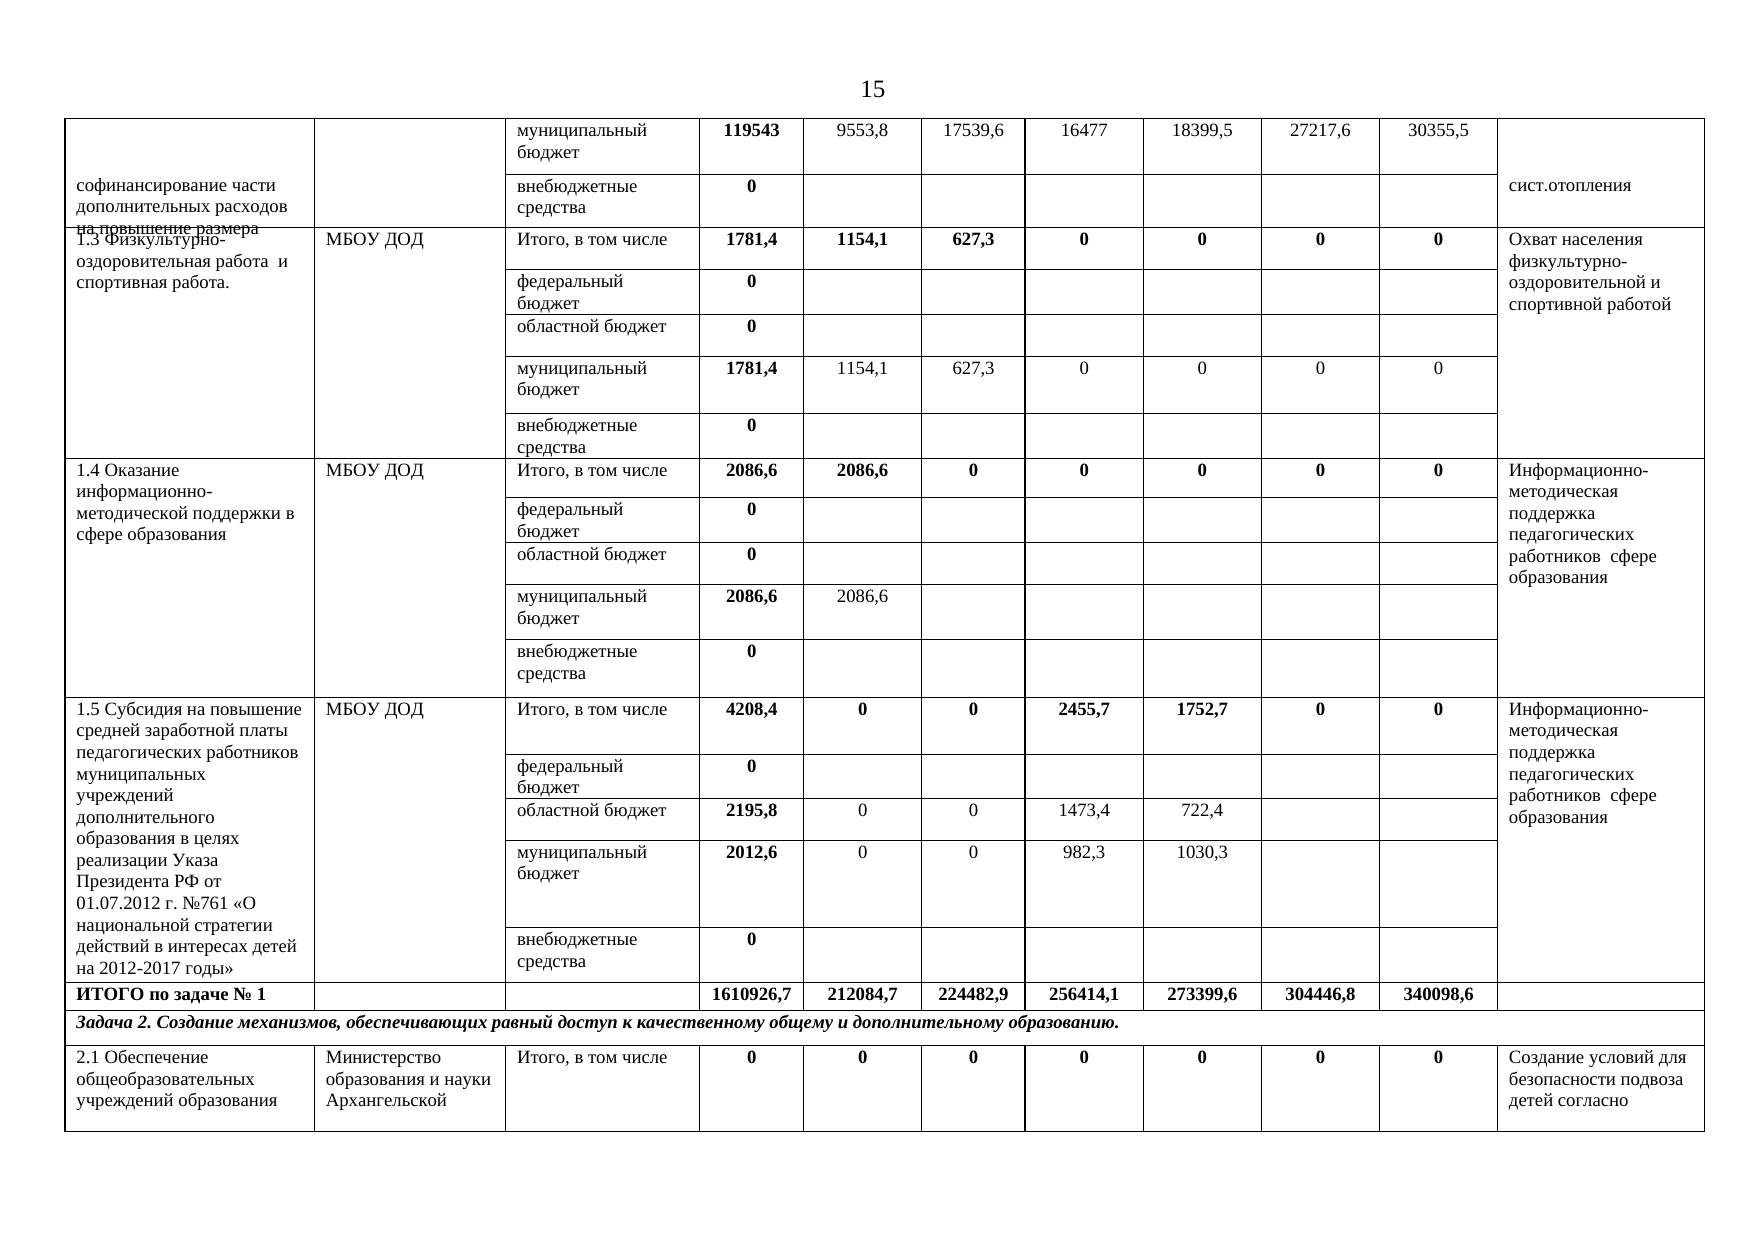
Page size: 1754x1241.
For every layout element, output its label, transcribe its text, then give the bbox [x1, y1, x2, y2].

table_cell 0 [922, 841, 1024, 927]
table_cell 0 [700, 175, 803, 227]
table_cell [1262, 755, 1379, 798]
table_cell 0 [1144, 459, 1261, 497]
table_cell [1144, 175, 1261, 227]
table_cell [1498, 983, 1704, 1010]
table_cell 0 [922, 799, 1024, 840]
table_cell [1262, 585, 1379, 639]
table_cell [922, 175, 1024, 227]
table_cell [1262, 543, 1379, 584]
table_cell Итого, в том числе [506, 1046, 699, 1131]
table_cell [1380, 585, 1497, 639]
table_cell 0 [922, 459, 1024, 497]
table_cell [1262, 175, 1379, 227]
table_cell Задача 2. Создание механизмов, обеспечивающих равный доступ к качественному общему и дополнительному образованию. [66, 1011, 1704, 1045]
table_cell 4208,4 [700, 698, 803, 754]
table_cell [804, 270, 921, 313]
table_cell [804, 175, 921, 227]
table_cell [922, 414, 1024, 457]
table_cell 0 [922, 1046, 1024, 1131]
table_cell 340098,6 [1380, 983, 1497, 1010]
table_cell 0 [700, 315, 803, 356]
table_cell федеральный бюджет [506, 498, 699, 542]
table_cell 0 [700, 755, 803, 798]
table_cell 1473,4 [1026, 799, 1143, 840]
table_cell 0 [700, 270, 803, 313]
table_cell МБОУ ДОД [315, 459, 505, 697]
table_cell внебюджетные средства [506, 414, 699, 457]
table_cell 1154,1 [804, 357, 921, 413]
table_cell [1380, 841, 1497, 927]
table_cell Итого, в том числе [506, 459, 699, 497]
table_cell 1781,4 [700, 357, 803, 413]
table_cell МБОУ ДОД [315, 698, 505, 982]
table_cell [922, 585, 1024, 639]
table_cell 273399,6 [1144, 983, 1261, 1010]
table_cell [1026, 498, 1143, 542]
table_cell МБОУ ДОД [315, 228, 505, 457]
table_cell 0 [1380, 698, 1497, 754]
table_cell [1144, 498, 1261, 542]
table_cell Итого, в том числе [506, 698, 699, 754]
table_cell [922, 928, 1024, 982]
table_cell [1380, 543, 1497, 584]
table_cell [1144, 543, 1261, 584]
table_cell 0 [1144, 357, 1261, 413]
table_cell 1.5 Субсидия на повышение средней заработной платы педагогических работников муниципальных учреждений дополнительного образования в целях реализации Указа Президента РФ от 01.07.2012 г. №761 «О национальной стратегии действий в интересах детей на 2012-2017 годы» [66, 698, 314, 982]
table_cell Итого, в том числе [506, 228, 699, 269]
table_cell [1380, 498, 1497, 542]
table_cell [1026, 175, 1143, 227]
table_cell 0 [804, 1046, 921, 1131]
table_cell 2195,8 [700, 799, 803, 840]
table_cell 0 [1380, 459, 1497, 497]
table_cell областной бюджет [506, 543, 699, 584]
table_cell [1498, 1046, 1704, 1131]
table_cell [1144, 585, 1261, 639]
table_cell [1262, 799, 1379, 840]
table_cell 0 [700, 640, 803, 697]
table_cell [922, 498, 1024, 542]
table_cell муниципальный бюджет [506, 357, 699, 413]
table_cell 0 [1262, 357, 1379, 413]
table_cell 627,3 [922, 357, 1024, 413]
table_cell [66, 1046, 314, 1131]
table_cell 722,4 [1144, 799, 1261, 840]
table_cell 1610926,7 [700, 983, 803, 1010]
table_cell 0 [1026, 228, 1143, 269]
table_cell [1380, 928, 1497, 982]
table_cell [1262, 841, 1379, 927]
table_cell 0 [922, 698, 1024, 754]
table_cell [1380, 640, 1497, 697]
table_cell [1026, 315, 1143, 356]
table_cell 0 [1262, 228, 1379, 269]
table_cell 0 [1144, 1046, 1261, 1131]
table_cell муниципальный бюджет [506, 119, 699, 173]
table_cell 0 [1262, 698, 1379, 754]
table_cell 2086,6 [700, 585, 803, 639]
table_cell 119543 [700, 119, 803, 173]
table_cell федеральный бюджет [506, 270, 699, 313]
table_cell [1380, 799, 1497, 840]
table_cell 0 [700, 1046, 803, 1131]
table_cell 27217,6 [1262, 119, 1379, 173]
table_cell внебюджетные средства [506, 928, 699, 982]
table_cell 0 [700, 414, 803, 457]
table_cell [804, 755, 921, 798]
table_cell [1026, 543, 1143, 584]
table_cell Информационно-методическая поддержка педагогических работников сфере образования [1498, 459, 1704, 697]
table_cell 1752,7 [1144, 698, 1261, 754]
table_cell 0 [700, 928, 803, 982]
table_cell 0 [1026, 357, 1143, 413]
table_cell [804, 498, 921, 542]
table_cell [922, 270, 1024, 313]
table_cell [1262, 640, 1379, 697]
table_cell [922, 315, 1024, 356]
table_cell 1.3 Физкультурно-оздоровительная работа и спортивная работа. [66, 228, 314, 457]
table_cell [1144, 270, 1261, 313]
table_cell 0 [804, 799, 921, 840]
table_cell ИТОГО по задаче № 1 [66, 983, 314, 1010]
table_cell [1144, 315, 1261, 356]
table_cell внебюджетные средства [506, 175, 699, 227]
table_cell муниципальный бюджет [506, 585, 699, 639]
table_cell [1380, 755, 1497, 798]
table_cell 0 [700, 543, 803, 584]
table_cell [1380, 175, 1497, 227]
table_cell [804, 543, 921, 584]
table_cell [804, 414, 921, 457]
table_cell [506, 983, 699, 1010]
table_cell муниципальный бюджет [506, 841, 699, 927]
table_cell [1144, 640, 1261, 697]
table_cell Охват населения физкультурно-оздоровительной и спортивной работой [1498, 228, 1704, 457]
table_cell [1144, 928, 1261, 982]
table_cell [1262, 498, 1379, 542]
table_cell [1262, 315, 1379, 356]
table_cell [804, 928, 921, 982]
table_cell 9553,8 [804, 119, 921, 173]
table_cell [1380, 270, 1497, 313]
table_cell 0 [1380, 1046, 1497, 1131]
table_cell 2086,6 [804, 585, 921, 639]
table_cell 0 [1380, 228, 1497, 269]
table_cell 0 [804, 841, 921, 927]
table_cell [804, 315, 921, 356]
table_cell [804, 640, 921, 697]
table_cell 0 [1262, 459, 1379, 497]
table_cell [1026, 585, 1143, 639]
table_cell 304446,8 [1262, 983, 1379, 1010]
table_cell 2086,6 [804, 459, 921, 497]
table_cell [1262, 414, 1379, 457]
table_cell [1380, 414, 1497, 457]
table_cell 2455,7 [1026, 698, 1143, 754]
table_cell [315, 1046, 505, 1131]
table_cell [1026, 928, 1143, 982]
table_cell [1144, 755, 1261, 798]
table_cell [1380, 315, 1497, 356]
table_cell [1026, 640, 1143, 697]
table_cell 1030,3 [1144, 841, 1261, 927]
table_cell [1026, 414, 1143, 457]
table_cell 1.4 Оказание информационно-методической поддержки в сфере образования [66, 459, 314, 697]
table_cell [1144, 414, 1261, 457]
table_cell [1262, 928, 1379, 982]
table_cell 0 [1026, 459, 1143, 497]
table_cell 0 [804, 698, 921, 754]
table_cell 0 [1026, 1046, 1143, 1131]
table_cell 224482,9 [922, 983, 1024, 1010]
table_cell [922, 543, 1024, 584]
table_cell 18399,5 [1144, 119, 1261, 173]
table_cell 1781,4 [700, 228, 803, 269]
table_cell 2012,6 [700, 841, 803, 927]
table_cell 0 [1380, 357, 1497, 413]
table_cell областной бюджет [506, 315, 699, 356]
table_cell Информационно-методическая поддержка педагогических работников сфере образования [1498, 698, 1704, 982]
table_cell 2086,6 [700, 459, 803, 497]
table_cell [922, 640, 1024, 697]
table_cell 0 [1144, 228, 1261, 269]
table_cell 982,3 [1026, 841, 1143, 927]
table_cell внебюджетные средства [506, 640, 699, 697]
table_cell федеральный бюджет [506, 755, 699, 798]
table_cell 256414,1 [1026, 983, 1143, 1010]
table_cell [1026, 755, 1143, 798]
table_cell [315, 983, 505, 1010]
table_cell 0 [700, 498, 803, 542]
table_cell 30355,5 [1380, 119, 1497, 173]
table_cell областной бюджет [506, 799, 699, 840]
table_cell 0 [1262, 1046, 1379, 1131]
table_cell 627,3 [922, 228, 1024, 269]
table_cell [922, 755, 1024, 798]
table_cell 1154,1 [804, 228, 921, 269]
table_cell [1262, 270, 1379, 313]
table_cell 212084,7 [804, 983, 921, 1010]
table_cell [1026, 270, 1143, 313]
table_cell 17539,6 [922, 119, 1024, 173]
table_cell 16477 [1026, 119, 1143, 173]
